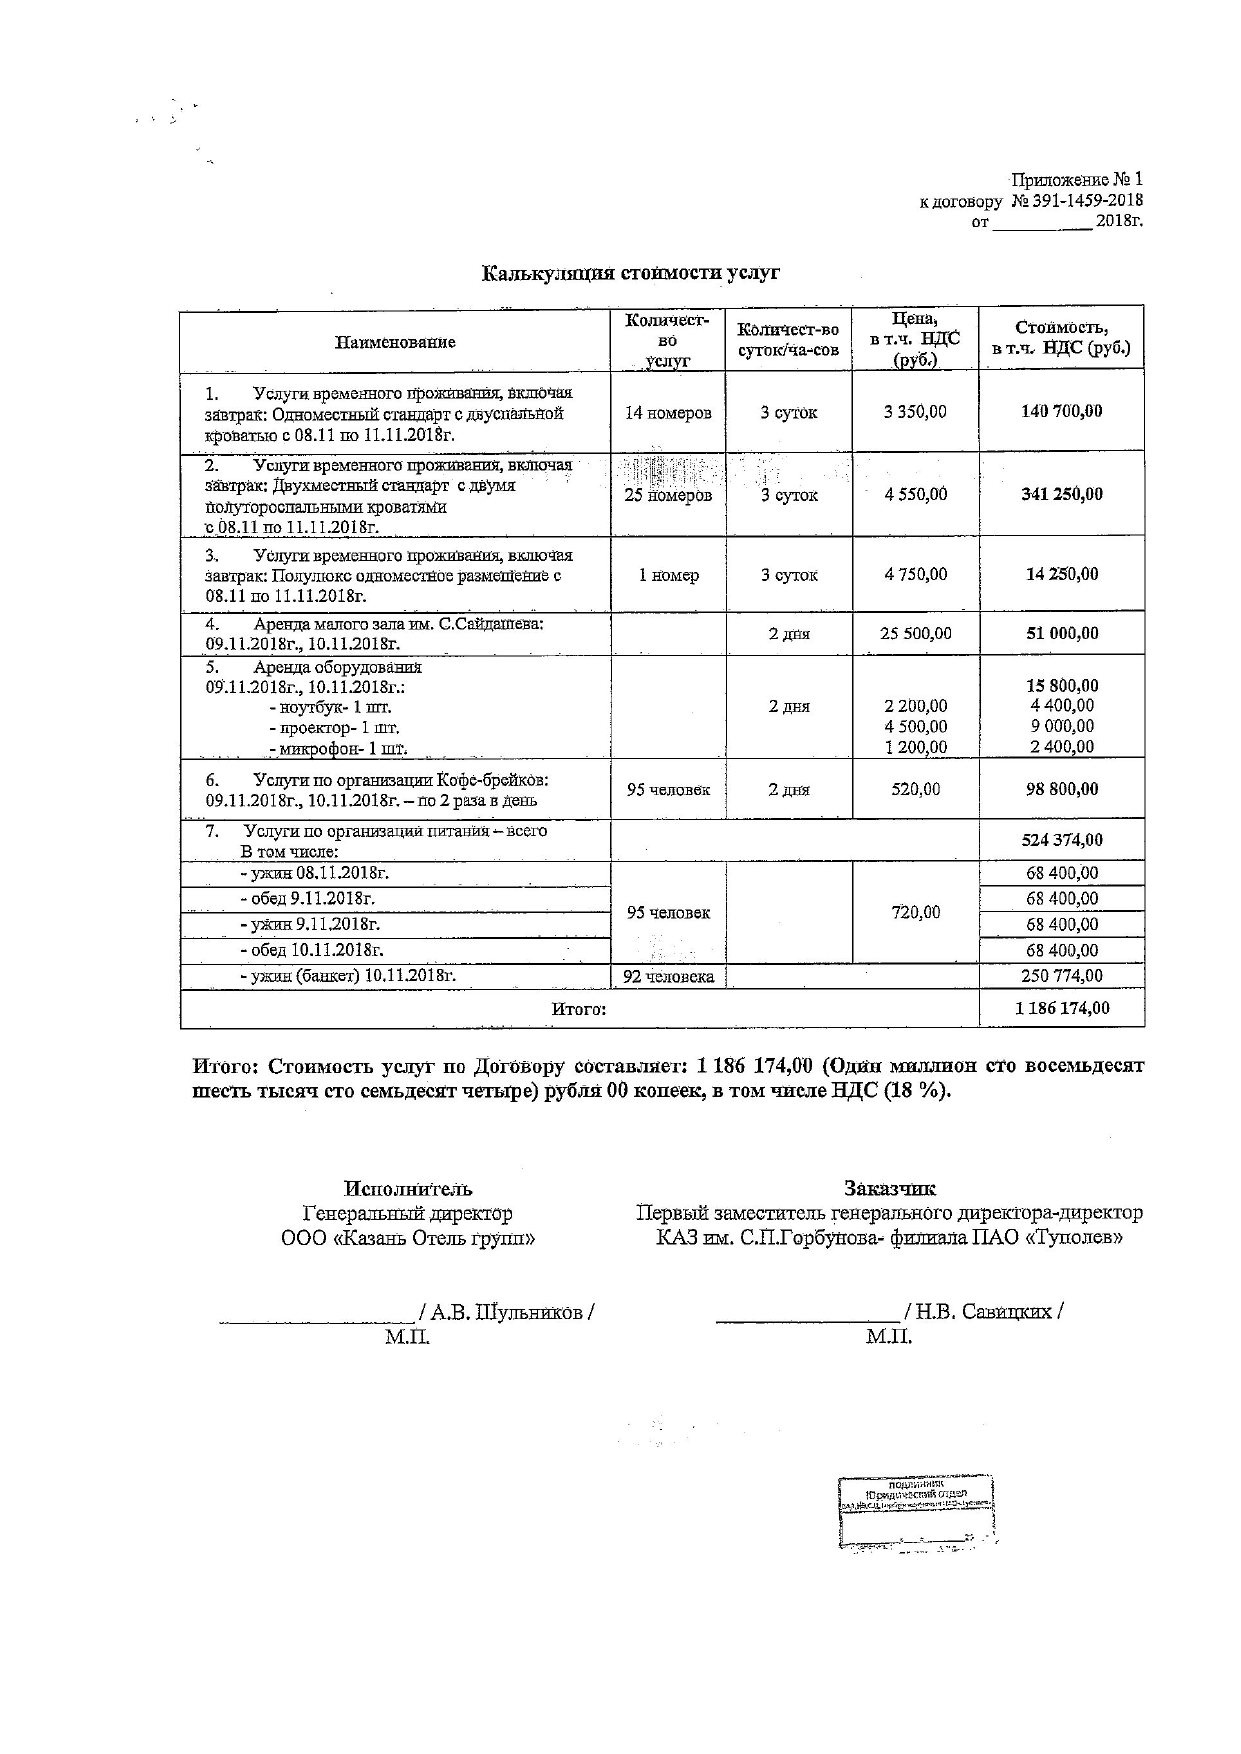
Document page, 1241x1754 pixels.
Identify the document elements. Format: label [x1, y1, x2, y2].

picture [118, 77, 1182, 1582]
